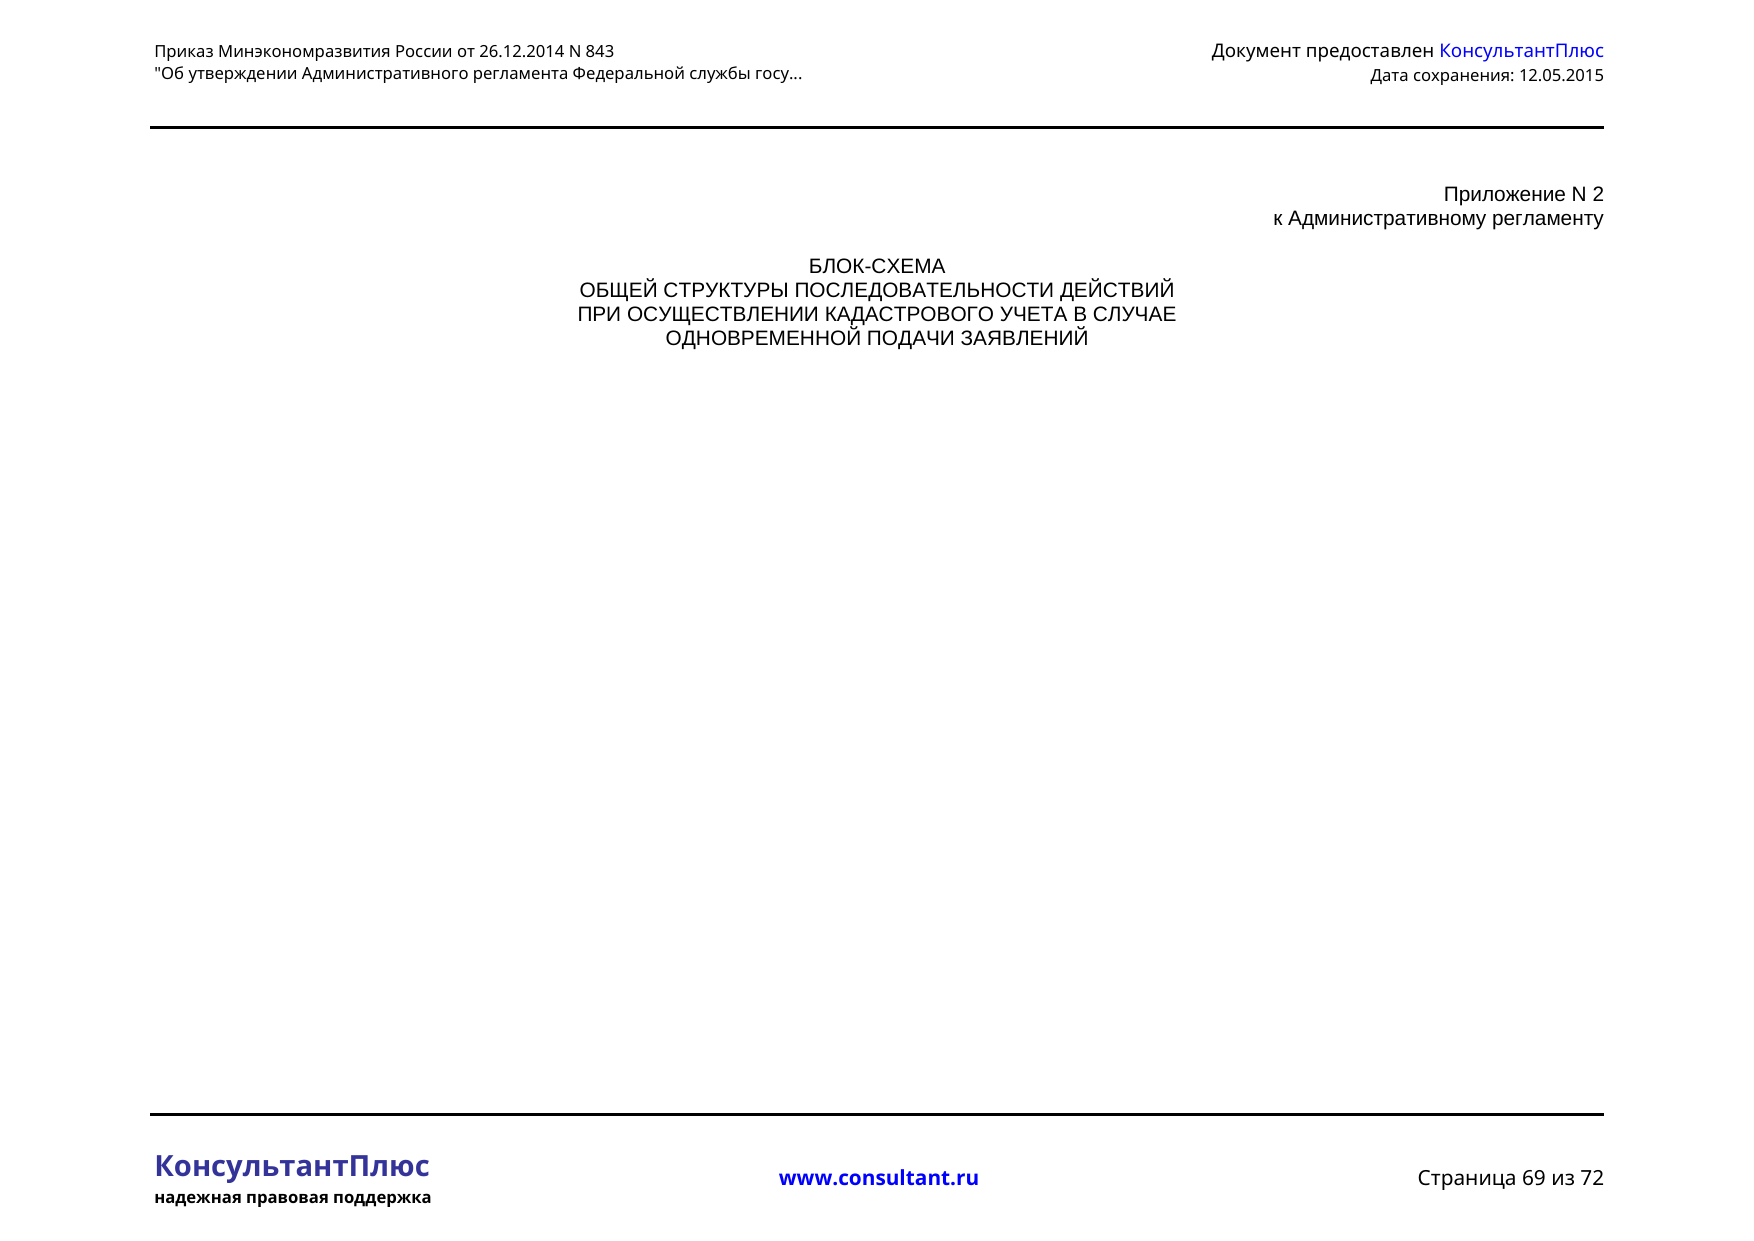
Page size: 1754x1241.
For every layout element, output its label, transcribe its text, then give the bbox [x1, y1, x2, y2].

text ОБЩЕЙ СТРУКТУРЫ ПОСЛЕДОВАТЕЛЬНОСТИ ДЕЙСТВИЙ [150, 278, 1604, 302]
text БЛОК-СХЕМА [150, 254, 1604, 278]
text к Административному регламенту [150, 206, 1604, 230]
text Приложение N 2 [150, 182, 1604, 206]
text ПРИ ОСУЩЕСТВЛЕНИИ КАДАСТРОВОГО УЧЕТА В СЛУЧАЕ [150, 302, 1604, 326]
text ОДНОВРЕМЕННОЙ ПОДАЧИ ЗАЯВЛЕНИЙ [150, 326, 1604, 350]
